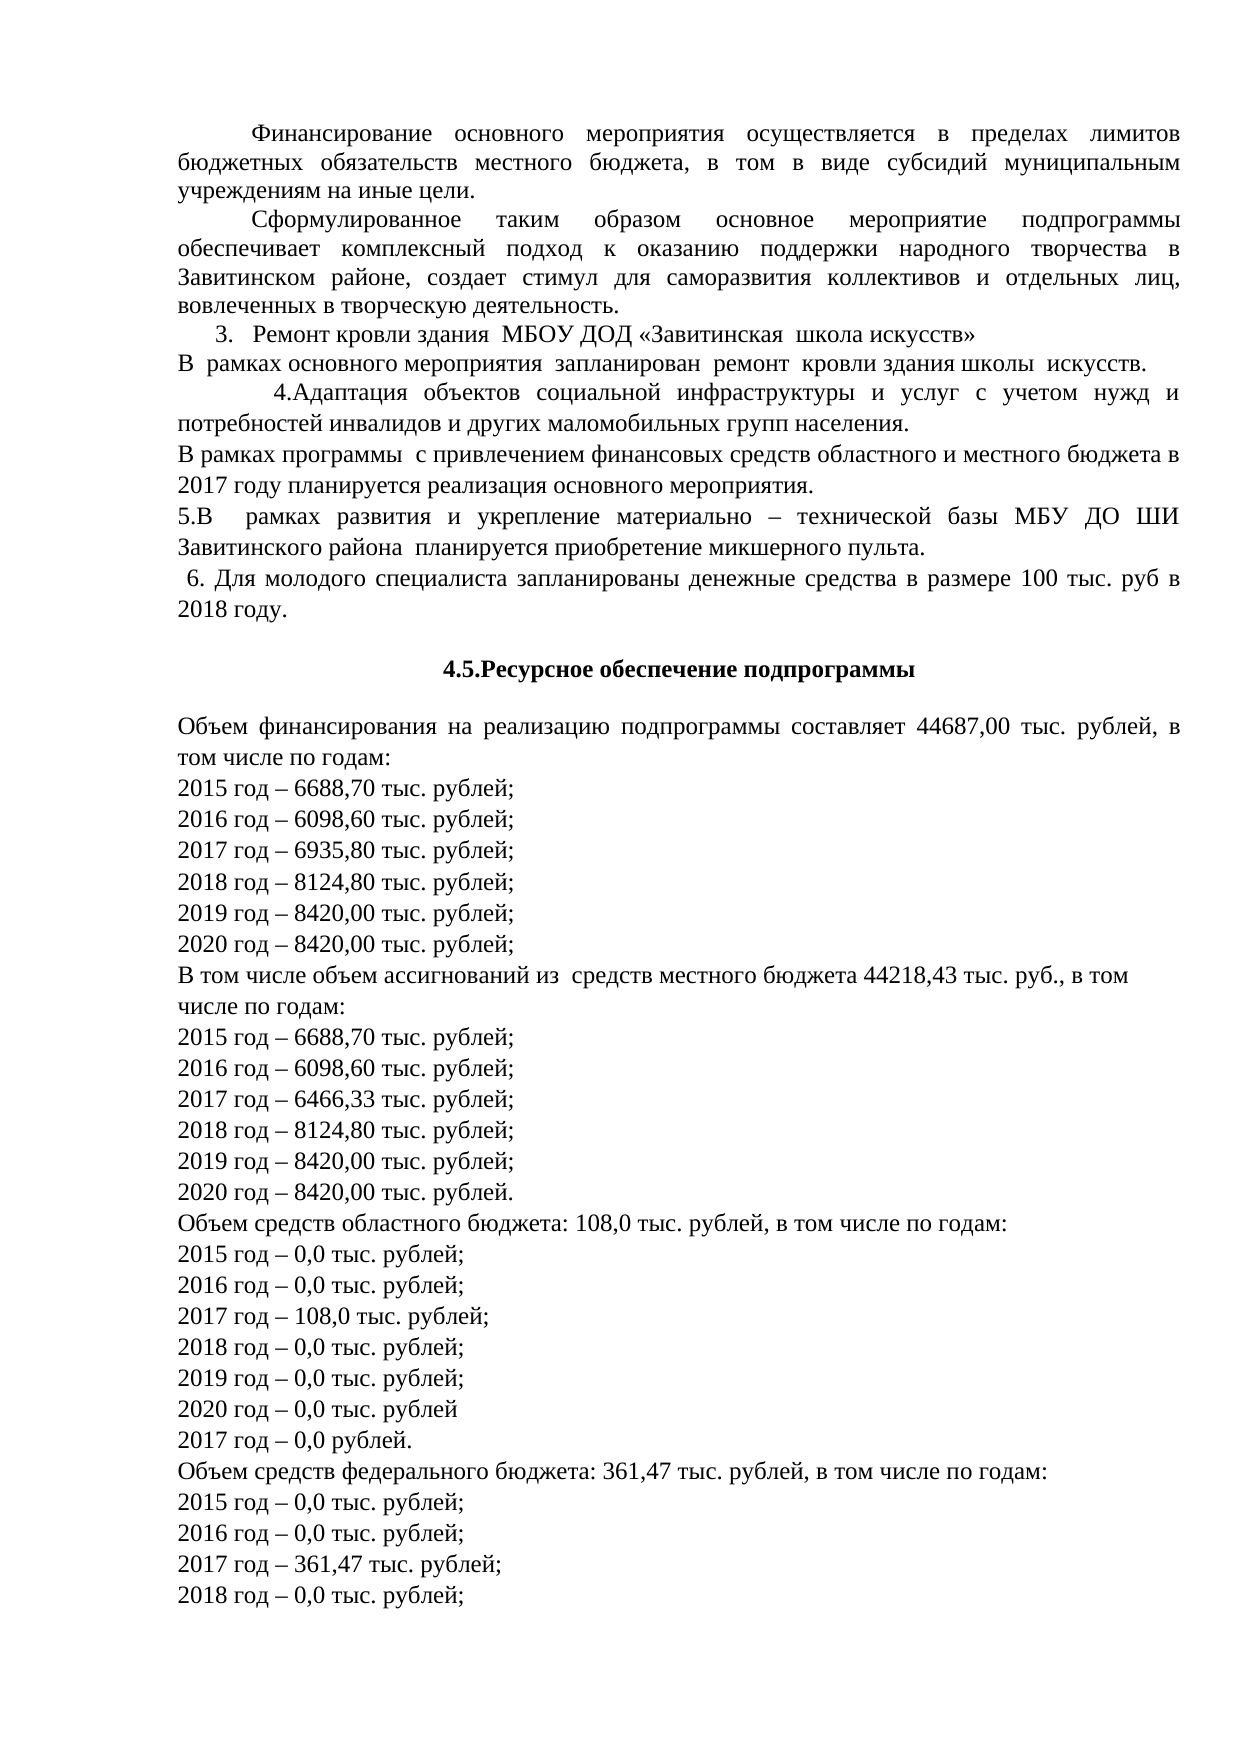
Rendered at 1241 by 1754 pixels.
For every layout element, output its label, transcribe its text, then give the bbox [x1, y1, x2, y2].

text 2018 год – 8124,80 тыс. рублей; [177, 1115, 1181, 1144]
text 4.5.Ресурсное обеспечение подпрограммы [177, 654, 1181, 683]
text 5.В рамках развития и укрепление материально – технической базы МБУ ДО ШИ Завитинского района планируется приобретение микшерного пульта. [177, 501, 1181, 561]
text 2017 год – 108,0 тыс. рублей; [177, 1301, 1181, 1330]
text 2015 год – 0,0 тыс. рублей; [177, 1239, 1181, 1268]
text 2020 год – 8420,00 тыс. рублей; [177, 929, 1181, 957]
text 6. Для молодого специалиста запланированы денежные средства в размере 100 тыс. руб в 2018 году. [177, 563, 1181, 623]
text 2018 год – 0,0 тыс. рублей; [177, 1332, 1181, 1361]
text 2020 год – 8420,00 тыс. рублей. [177, 1177, 1181, 1206]
text 2017 год – 0,0 рублей. [177, 1425, 1181, 1454]
text В рамках основного мероприятия запланирован ремонт кровли здания школы искусств. [177, 348, 1181, 377]
text Объем средств федерального бюджета: 361,47 тыс. рублей, в том числе по годам: [177, 1456, 1181, 1485]
text 2017 год – 6466,33 тыс. рублей; [177, 1084, 1181, 1113]
text В том числе объем ассигнований из средств местного бюджета 44218,43 тыс. руб., в том числе по годам: [177, 960, 1181, 1019]
text 2020 год – 0,0 тыс. рублей [177, 1394, 1181, 1423]
text 2016 год – 6098,60 тыс. рублей; [177, 1053, 1181, 1082]
text Объем финансирования на реализацию подпрограммы составляет 44687,00 тыс. рублей, в том числе по годам: [177, 711, 1181, 771]
text 2017 год – 6935,80 тыс. рублей; [177, 836, 1181, 864]
text Объем средств областного бюджета: 108,0 тыс. рублей, в том числе по годам: [177, 1208, 1181, 1237]
text 2019 год – 8420,00 тыс. рублей; [177, 1146, 1181, 1175]
text 2018 год – 8124,80 тыс. рублей; [177, 867, 1181, 895]
text 4.Адаптация объектов социальной инфраструктуры и услуг с учетом нужд и потребностей инвалидов и других маломобильных групп населения. [177, 377, 1181, 437]
text В рамках программы с привлечением финансовых средств областного и местного бюджета в 2017 году планируется реализация основного мероприятия. [177, 439, 1181, 499]
text 2015 год – 6688,70 тыс. рублей; [177, 773, 1181, 802]
text Финансирование основного мероприятия осуществляется в пределах лимитов бюджетных обязательств местного бюджета, в том в виде субсидий муниципальным учреждениям на иные цели. [177, 118, 1181, 204]
text 2019 год – 0,0 тыс. рублей; [177, 1363, 1181, 1392]
text 2016 год – 6098,60 тыс. рублей; [177, 804, 1181, 833]
text 2018 год – 0,0 тыс. рублей; [177, 1581, 1181, 1609]
text 2019 год – 8420,00 тыс. рублей; [177, 898, 1181, 926]
list Ремонт кровли здания МБОУ ДОД «Завитинская школа искусств» [215, 319, 1181, 348]
text 2016 год – 0,0 тыс. рублей; [177, 1518, 1181, 1547]
text 2015 год – 0,0 тыс. рублей; [177, 1487, 1181, 1516]
text 2015 год – 6688,70 тыс. рублей; [177, 1022, 1181, 1051]
text Сформулированное таким образом основное мероприятие подпрограммы обеспечивает комплексный подход к оказанию поддержки народного творчества в Завитинском районе, создает стимул для саморазвития коллективов и отдельных лиц, вовлеченных в творческую деятельность. [177, 204, 1181, 319]
text 2016 год – 0,0 тыс. рублей; [177, 1270, 1181, 1299]
text 2017 год – 361,47 тыс. рублей; [177, 1549, 1181, 1578]
